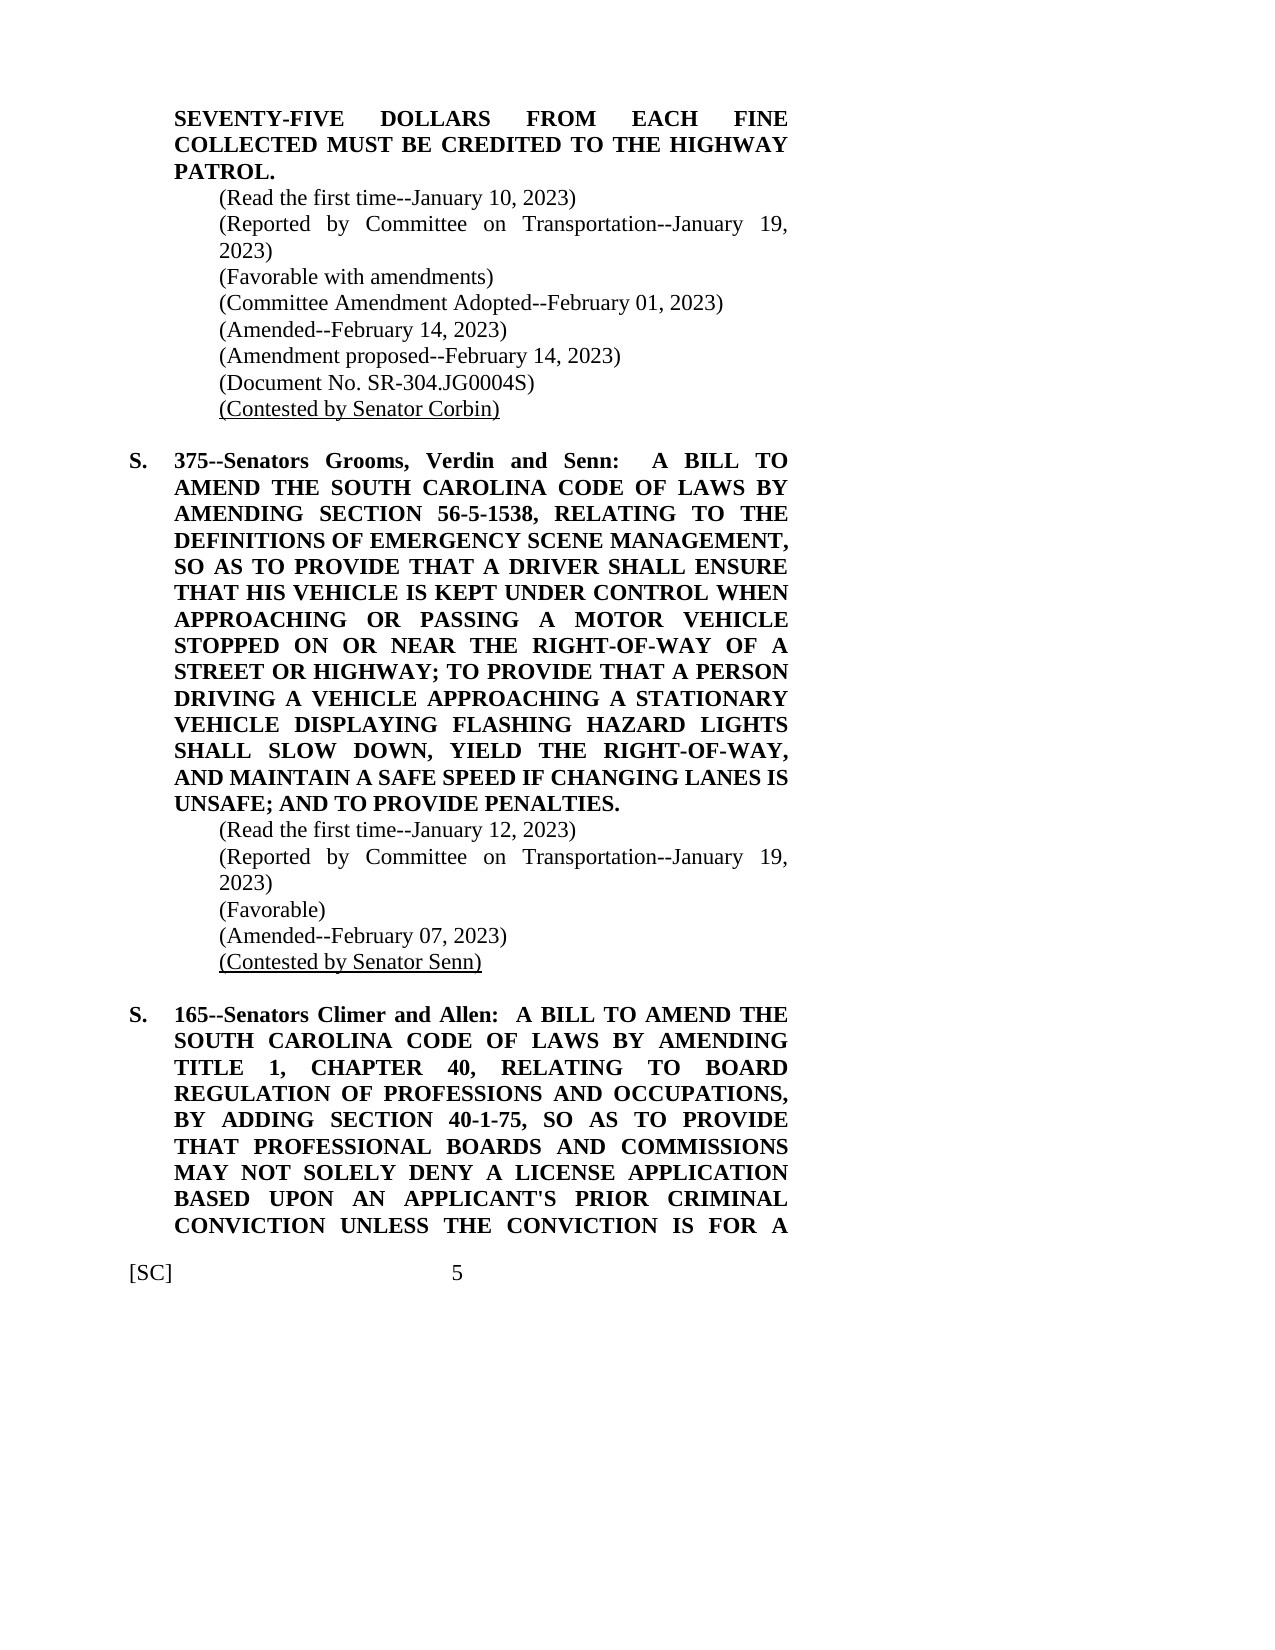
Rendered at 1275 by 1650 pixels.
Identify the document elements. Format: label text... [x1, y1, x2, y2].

text (Amended--February 07, 2023) [219, 922, 789, 948]
text (Amended--February 14, 2023) [219, 316, 789, 342]
text (Reported by Committee on Transportation--January 19, 2023) [219, 843, 789, 896]
text (Favorable) [219, 896, 789, 922]
text (Contested by Senator Corbin) [219, 395, 789, 421]
text (Amendment proposed--February 14, 2023) [219, 342, 789, 368]
text (Committee Amendment Adopted--February 01, 2023) [219, 289, 789, 316]
text (Reported by Committee on Transportation--January 19, 2023) [219, 210, 789, 263]
text (Document No. SR-304.JG0004S) [219, 368, 789, 395]
text (Read the first time--January 10, 2023) [219, 184, 789, 210]
text (Contested by Senator Senn) [219, 948, 789, 975]
title S. 375--Senators Grooms, Verdin and Senn: A BILL TO AMEND THE SOUTH CAROLINA CODE OF LAWS BY AMENDING SECTION 56-5-1538, RELATING TO THE DEFINITIONS OF EMERGENCY SCENE MANAGEMENT, SO AS TO PROVIDE THAT A DRIVER SHALL ENSURE THAT HIS VEHICLE IS KEPT UNDER CONTROL WHEN APPROACHING OR PASSING A MOTOR VEHICLE STOPPED ON OR NEAR THE RIGHT-OF-WAY OF A STREET OR HIGHWAY; TO PROVIDE THAT A PERSON DRIVING A VEHICLE APPROACHING A STATIONARY VEHICLE DISPLAYING FLASHING HAZARD LIGHTS SHALL SLOW DOWN, YIELD THE RIGHT-OF-WAY, AND MAINTAIN A SAFE SPEED IF CHANGING LANES IS UNSAFE; AND TO PROVIDE PENALTIES. [129, 448, 789, 817]
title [129, 1001, 789, 1238]
text (Read the first time--January 12, 2023) [219, 817, 789, 843]
text (Favorable with amendments) [219, 263, 789, 289]
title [129, 105, 789, 184]
